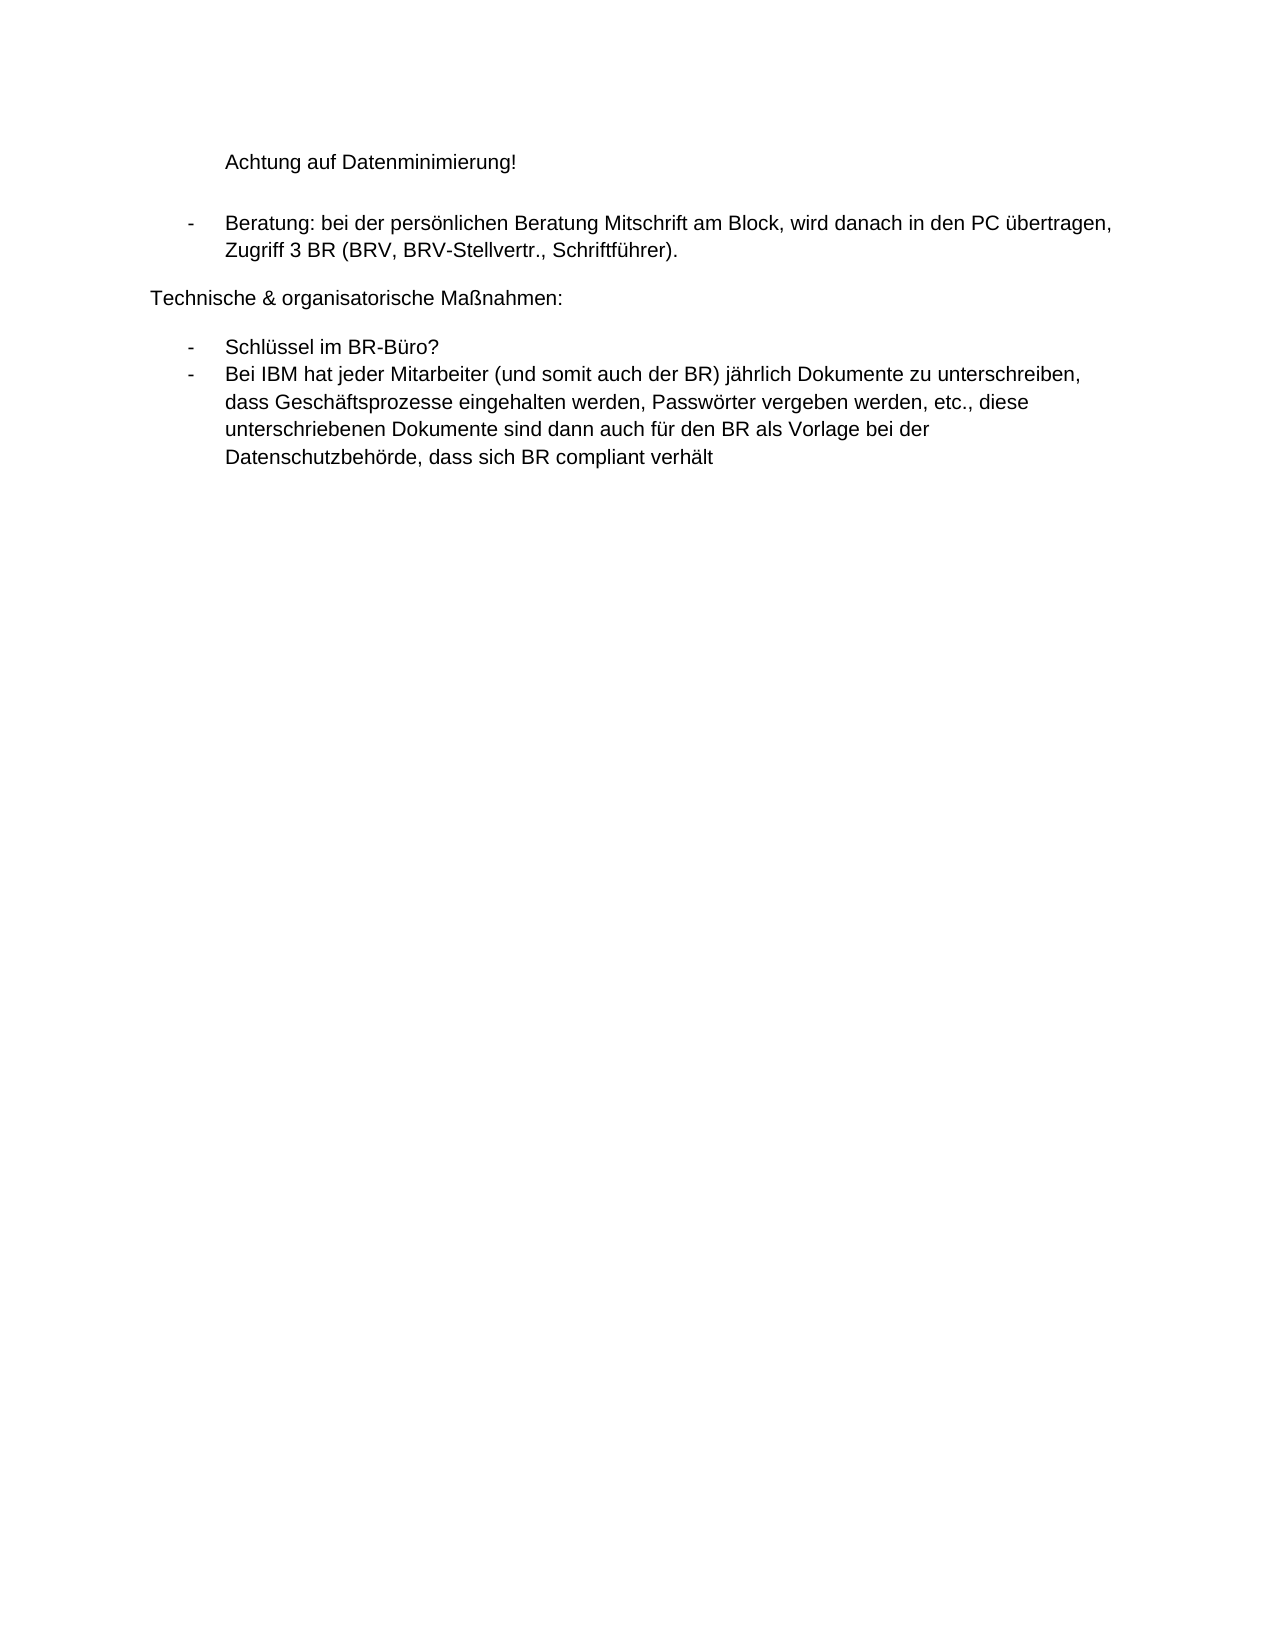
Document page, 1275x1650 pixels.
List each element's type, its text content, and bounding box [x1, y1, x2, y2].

text Technische & organisatorische Maßnahmen: [150, 286, 1125, 310]
list Schlüssel im BR-Büro? [187, 334, 1125, 358]
list Beratung: bei der persönlichen Beratung Mitschrift am Block, wird danach in den PC übertragen, Zugriff 3 BR (BRV, BRV-Stellvertr., Schriftführer). [187, 210, 1125, 262]
list Bei IBM hat jeder Mitarbeiter (und somit auch der BR) jährlich Dokumente zu unterschreiben, dass Geschäftsprozesse eingehalten werden, Passwörter vergeben werden, etc., diese unterschriebenen Dokumente sind dann auch für den BR als Vorlage bei der Datenschutzbehörde, dass sich BR compliant verhält [187, 362, 1125, 468]
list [187, 150, 1125, 206]
